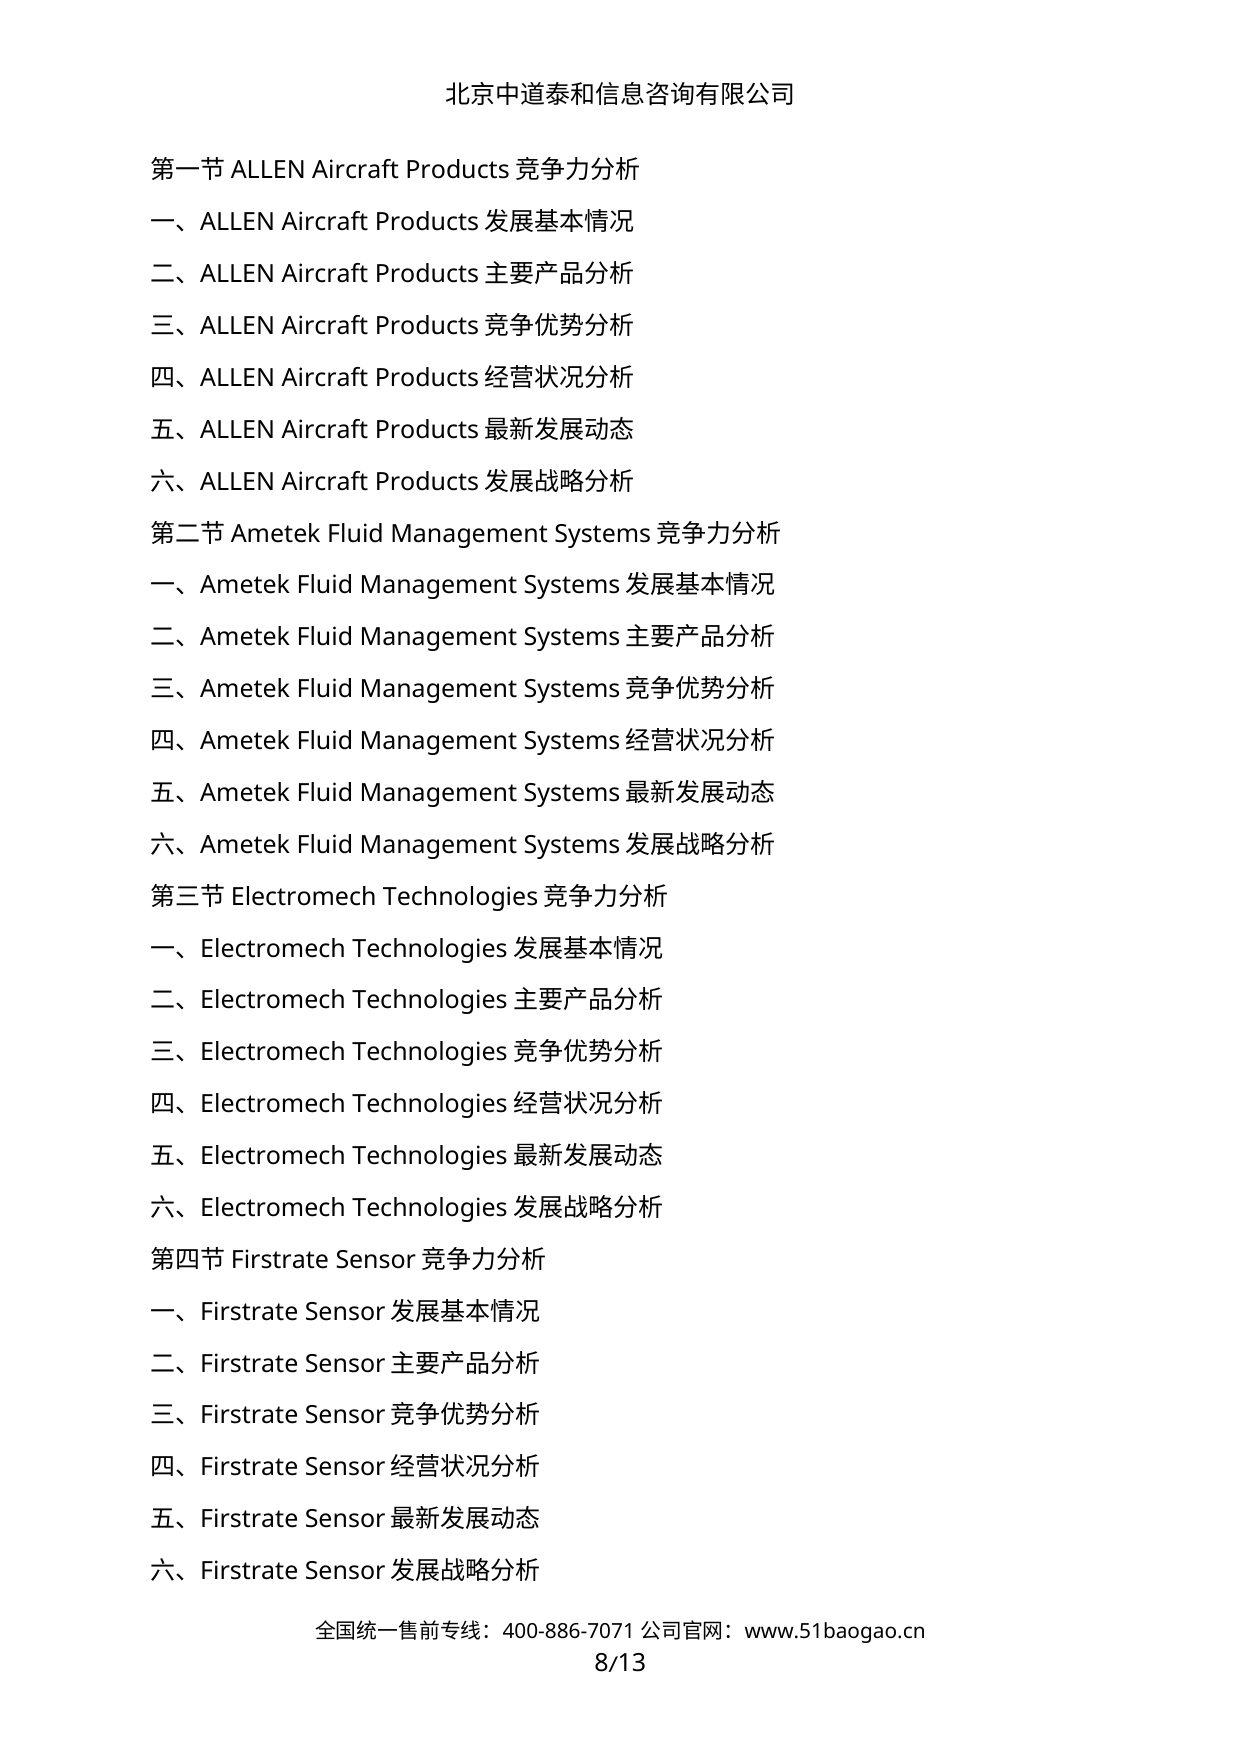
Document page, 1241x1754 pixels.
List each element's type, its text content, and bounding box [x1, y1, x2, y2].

text 五、Electromech Technologies最新发展动态 [150, 1136, 1090, 1172]
text 二、Electromech Technologies主要产品分析 [150, 980, 1090, 1016]
text 四、ALLEN Aircraft Products经营状况分析 [150, 357, 1090, 394]
text 五、Firstrate Sensor最新发展动态 [150, 1499, 1090, 1535]
text 四、Ametek Fluid Management Systems经营状况分析 [150, 721, 1090, 757]
text 三、Electromech Technologies竞争优势分析 [150, 1032, 1090, 1068]
text 一、Electromech Technologies发展基本情况 [150, 928, 1090, 964]
text 一、Ametek Fluid Management Systems发展基本情况 [150, 565, 1090, 601]
text 一、ALLEN Aircraft Products发展基本情况 [150, 202, 1090, 238]
text 三、Ametek Fluid Management Systems竞争优势分析 [150, 669, 1090, 705]
text 三、Firstrate Sensor竞争优势分析 [150, 1395, 1090, 1431]
text 四、Firstrate Sensor经营状况分析 [150, 1447, 1090, 1483]
text 六、Ametek Fluid Management Systems发展战略分析 [150, 824, 1090, 861]
text 五、Ametek Fluid Management Systems最新发展动态 [150, 772, 1090, 809]
text 二、Firstrate Sensor主要产品分析 [150, 1343, 1090, 1379]
text 第二节 Ametek Fluid Management Systems竞争力分析 [150, 513, 1090, 549]
text 第三节 Electromech Technologies竞争力分析 [150, 876, 1090, 912]
text 三、ALLEN Aircraft Products竞争优势分析 [150, 306, 1090, 342]
text 二、ALLEN Aircraft Products主要产品分析 [150, 254, 1090, 290]
text 六、Electromech Technologies发展战略分析 [150, 1187, 1090, 1224]
text 第一节 ALLEN Aircraft Products竞争力分析 [150, 150, 1090, 186]
text 二、Ametek Fluid Management Systems主要产品分析 [150, 617, 1090, 653]
text 六、Firstrate Sensor发展战略分析 [150, 1551, 1090, 1587]
text 六、ALLEN Aircraft Products发展战略分析 [150, 461, 1090, 497]
text 四、Electromech Technologies经营状况分析 [150, 1084, 1090, 1120]
text 第四节 Firstrate Sensor竞争力分析 [150, 1239, 1090, 1276]
text 五、ALLEN Aircraft Products最新发展动态 [150, 409, 1090, 446]
text 一、Firstrate Sensor发展基本情况 [150, 1291, 1090, 1327]
